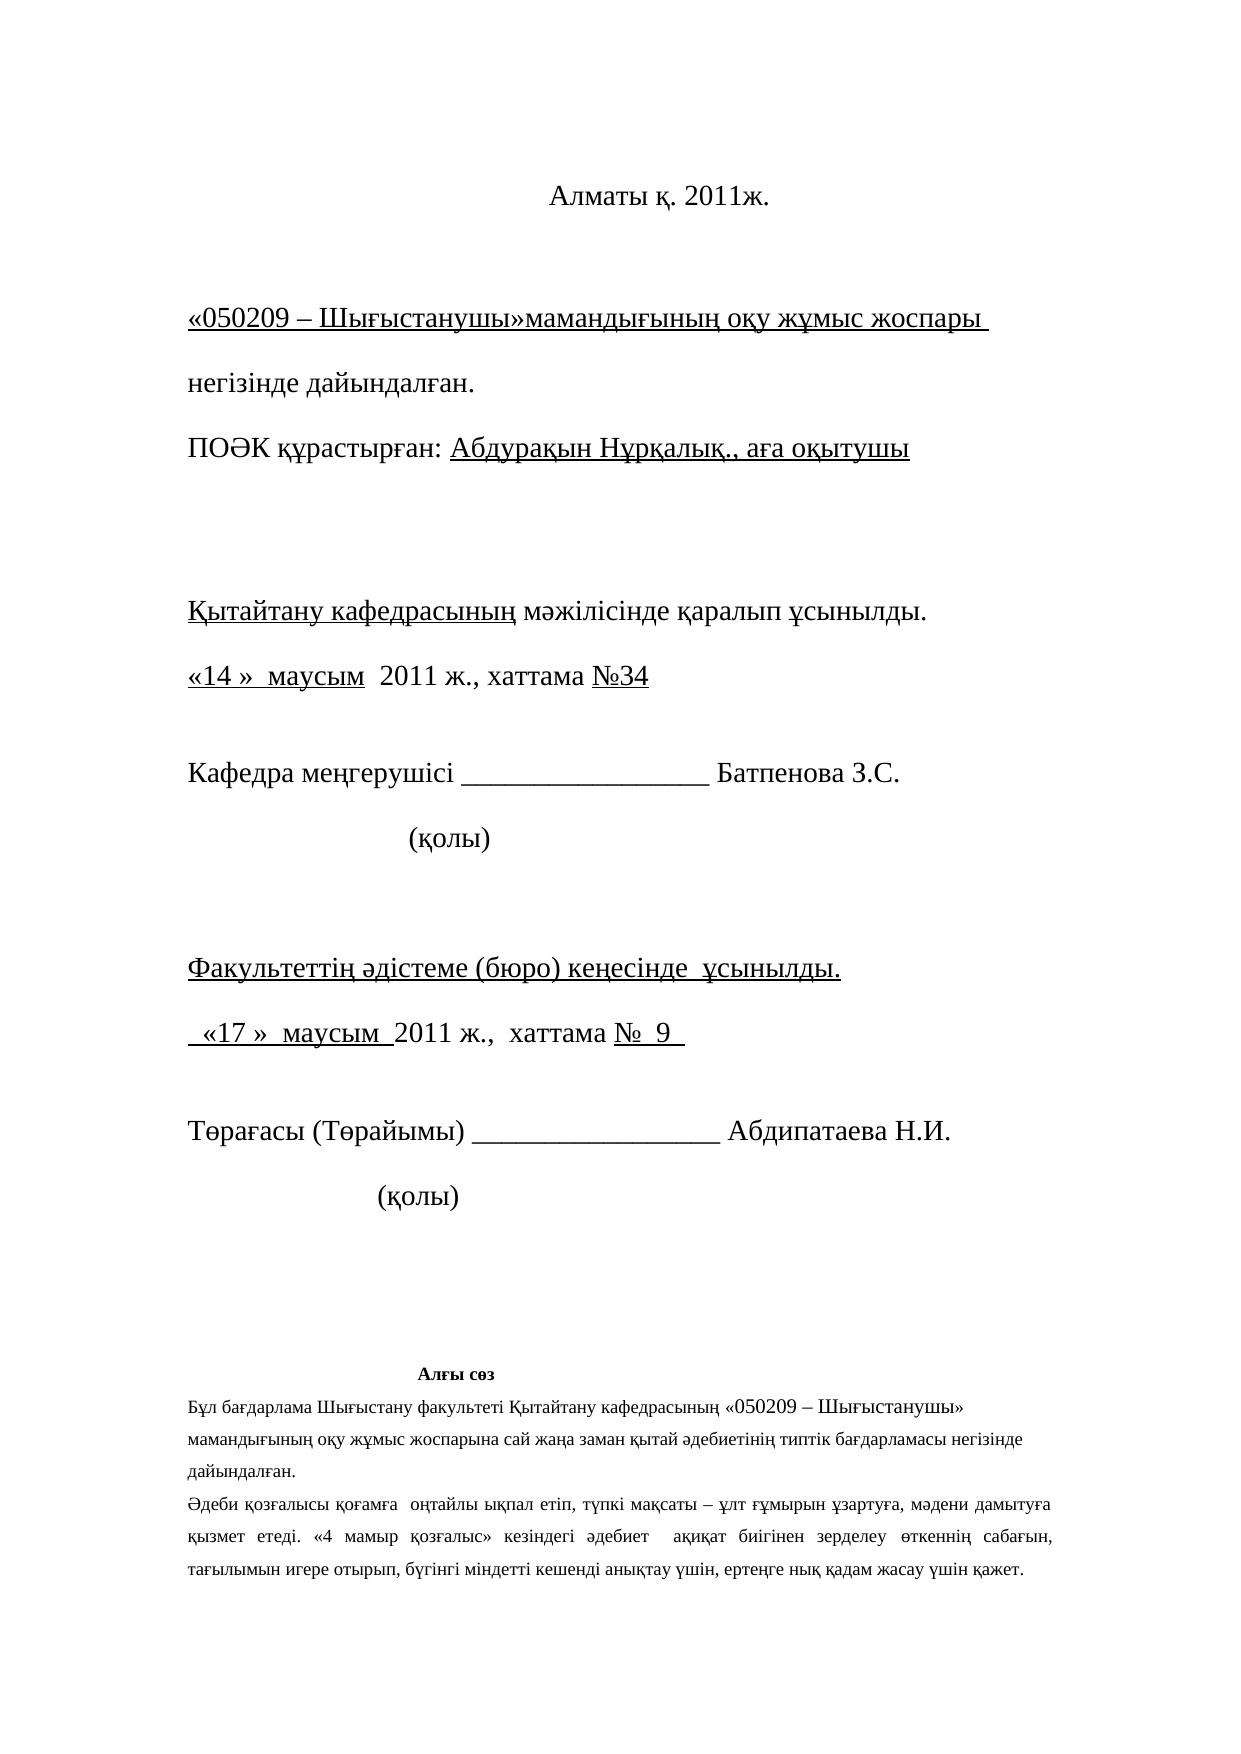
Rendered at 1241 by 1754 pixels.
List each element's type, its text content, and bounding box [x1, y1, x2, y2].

text Алғы сөз [187, 1357, 1053, 1389]
text Бұл бағдарлама Шығыстану факультеті Қытайтану кафедрасының «050209 – Шығыстанушы» мамандығының оқу жұмыс жоспарына сай жаңа заман қытай әдебиетінің типтік бағдарламасы негізінде дайындалған. [187, 1389, 1053, 1487]
text (қолы) [187, 1162, 1053, 1227]
text Алматы қ. 2011ж. [217, 162, 1053, 227]
text «14 » маусым 2011 ж., хаттама №34 [187, 642, 1053, 707]
text Қытайтану кафедрасының мәжілісінде қаралып ұсынылды. [187, 577, 1053, 642]
subtitle Факультеттің әдістеме (бюро) кеңесінде ұсынылды. [187, 934, 1053, 999]
text ПОӘК құрастырған: Абдурақын Нұрқалық., аға оқытушы [187, 414, 1053, 479]
text «17 » маусым 2011 ж., хаттама № 9 [187, 999, 1053, 1064]
text Кафедра меңгерушісі _________________ Батпенова З.С. [187, 739, 1053, 804]
text Әдеби қозғалысы қоғамға оңтайлы ықпал етіп, түпкі мақсаты – ұлт ғұмырын ұзартуға, мәдени дамытуға қызмет етеді. «4 мамыр қозғалыс» кезіндегі әдебиет ақиқат биігінен зерделеу өткеннің сабағын, тағылымын игере отырып, бүгінгі міндетті кешенді анықтау үшін, ертеңге нық қадам жасау үшін қажет. [187, 1487, 1053, 1584]
text «050209 – Шығыстанушы»мамандығының оқу жұмыс жоспары негізінде дайындалған. [187, 284, 1053, 414]
text (қолы) [187, 804, 1053, 869]
text Төрағасы (Төрайымы) _________________ Абдипатаева Н.И. [187, 1097, 1053, 1162]
